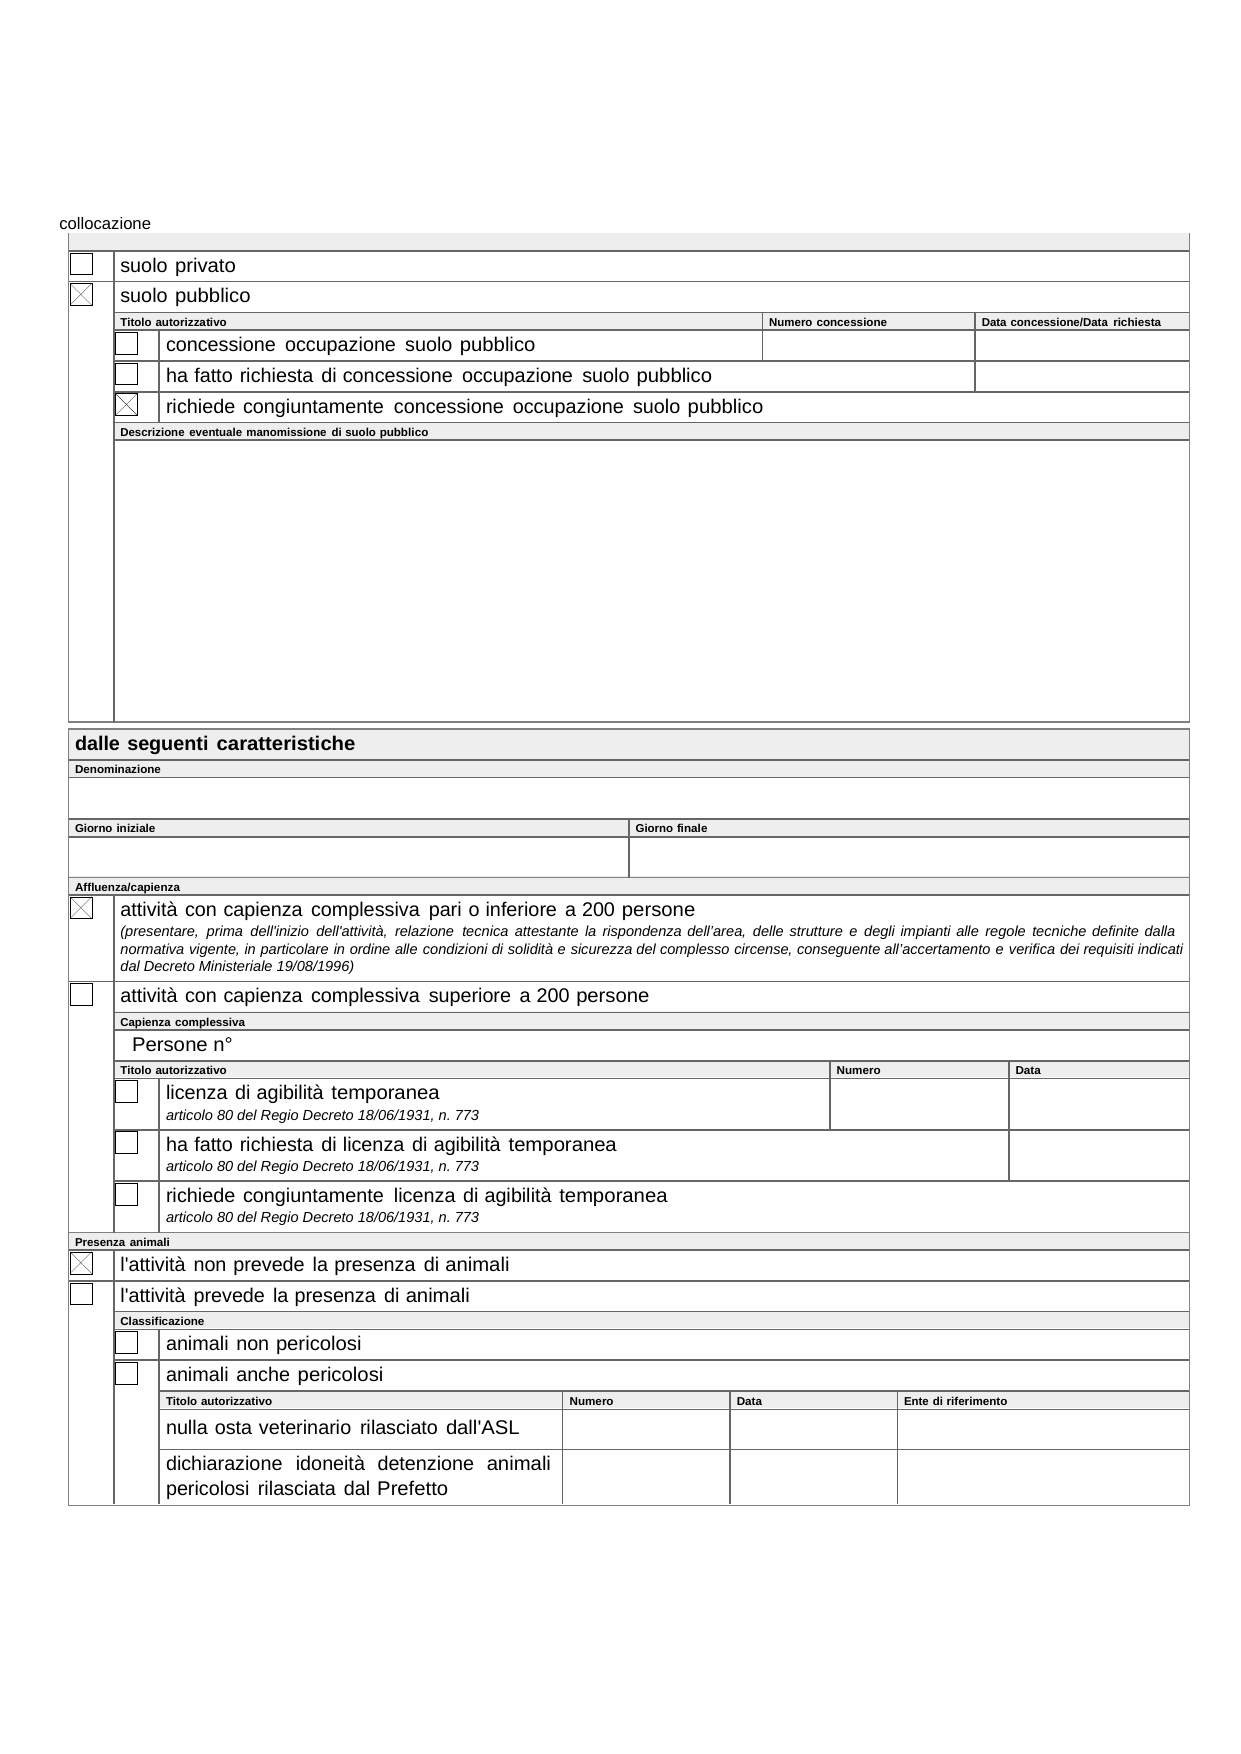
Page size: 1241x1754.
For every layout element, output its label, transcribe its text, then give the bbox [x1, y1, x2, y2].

table_cell [115, 1330, 158, 1359]
table_cell [68, 723, 1189, 728]
table_cell [731, 1410, 897, 1449]
table_cell Data [1010, 1062, 1189, 1077]
table_cell Denominazione [69, 761, 1189, 777]
table_cell concessione occupazione suolo pubblico [160, 331, 762, 360]
table_cell dichiarazione idoneità detenzione animali pericolosi rilasciata dal Prefetto [160, 1450, 562, 1504]
table_cell [763, 331, 974, 360]
table_cell Titolo autorizzativo [115, 313, 762, 329]
table_cell [69, 778, 1189, 818]
table_cell Data [731, 1392, 897, 1408]
table_cell [831, 1079, 1008, 1129]
table_cell ha fatto richiesta di concessione occupazione suolo pubblico [160, 362, 974, 391]
table_cell Titolo autorizzativo [160, 1392, 562, 1408]
table_cell [115, 331, 158, 360]
table_cell Descrizione eventuale manomissione di suolo pubblico [115, 423, 1189, 439]
table_cell [69, 982, 113, 1232]
table_cell [115, 1131, 158, 1180]
table_cell richiede congiuntamente concessione occupazione suolo pubblico [160, 393, 1189, 422]
table_cell suolo privato [115, 252, 1189, 281]
table_cell Capienza complessiva [115, 1013, 1189, 1029]
table_cell [69, 838, 628, 876]
table_cell [630, 838, 1189, 876]
table_cell [115, 441, 1189, 721]
table_cell Data concessione/Data richiesta [976, 313, 1189, 329]
table_cell Giorno iniziale [69, 820, 628, 836]
table_cell [1010, 1079, 1189, 1129]
table_cell [898, 1410, 1189, 1449]
table_cell [898, 1450, 1189, 1504]
table_cell l'attività non prevede la presenza di animali [115, 1251, 1189, 1280]
table_cell dalle seguenti caratteristiche [69, 730, 1189, 759]
table_cell Affluenza/capienza [69, 878, 1189, 894]
table_cell Numero concessione [763, 313, 974, 329]
table_cell nulla osta veterinario rilasciato dall'ASL [160, 1410, 562, 1449]
table_cell Classificazione [115, 1312, 1189, 1328]
table_cell attività con capienza complessiva superiore a 200 persone [115, 982, 1189, 1011]
table_cell [69, 1251, 113, 1280]
table_cell attività con capienza complessiva pari o inferiore a 200 persone (presentare, prima dell'inizio dell'attività, relazione tecnica attestante la rispondenza dell’area, delle strutture e degli impianti alle regole tecniche definite dalla normativa vigente, in particolare in ordine alle condizioni di solidità e sicurezza del complesso circense, conseguente all’accertamento e verifica dei requisiti indicati dal Decreto Ministeriale 19/08/1996) [115, 896, 1189, 981]
table_cell [69, 252, 113, 281]
table_cell ha fatto richiesta di licenza di agibilità temporanea articolo 80 del Regio Decreto 18/06/1931, n. 773 [160, 1131, 1008, 1180]
table_cell Titolo autorizzativo [115, 1062, 829, 1077]
table_cell [69, 1282, 113, 1504]
table_cell [115, 1361, 158, 1504]
table_cell Numero [563, 1392, 729, 1408]
table_cell [69, 896, 113, 981]
table_cell licenza di agibilità temporanea articolo 80 del Regio Decreto 18/06/1931, n. 773 [160, 1079, 829, 1129]
table_cell [563, 1410, 729, 1449]
table_cell [69, 282, 113, 721]
table_cell [115, 1182, 158, 1232]
table_cell [115, 393, 158, 422]
table_cell Presenza animali [69, 1233, 1189, 1249]
table_cell Giorno finale [630, 820, 1189, 836]
table_cell [731, 1450, 897, 1504]
table_cell [976, 331, 1189, 360]
table_cell Persone n° [115, 1031, 1189, 1060]
table_cell animali non pericolosi [160, 1330, 1189, 1359]
table_cell [976, 362, 1189, 391]
table_cell Numero [831, 1062, 1008, 1077]
table_header [69, 233, 1189, 250]
table_cell [115, 362, 158, 391]
table_cell richiede congiuntamente licenza di agibilità temporanea articolo 80 del Regio Decreto 18/06/1931, n. 773 [160, 1182, 1189, 1232]
table_cell [115, 1079, 158, 1129]
table_cell [1010, 1131, 1189, 1180]
table_cell l'attività prevede la presenza di animali [115, 1282, 1189, 1311]
table_cell animali anche pericolosi [160, 1361, 1189, 1390]
table_cell suolo pubblico [115, 282, 1189, 312]
table_cell Ente di riferimento [898, 1392, 1189, 1408]
table_cell [563, 1450, 729, 1504]
text collocazione [59, 214, 1181, 233]
